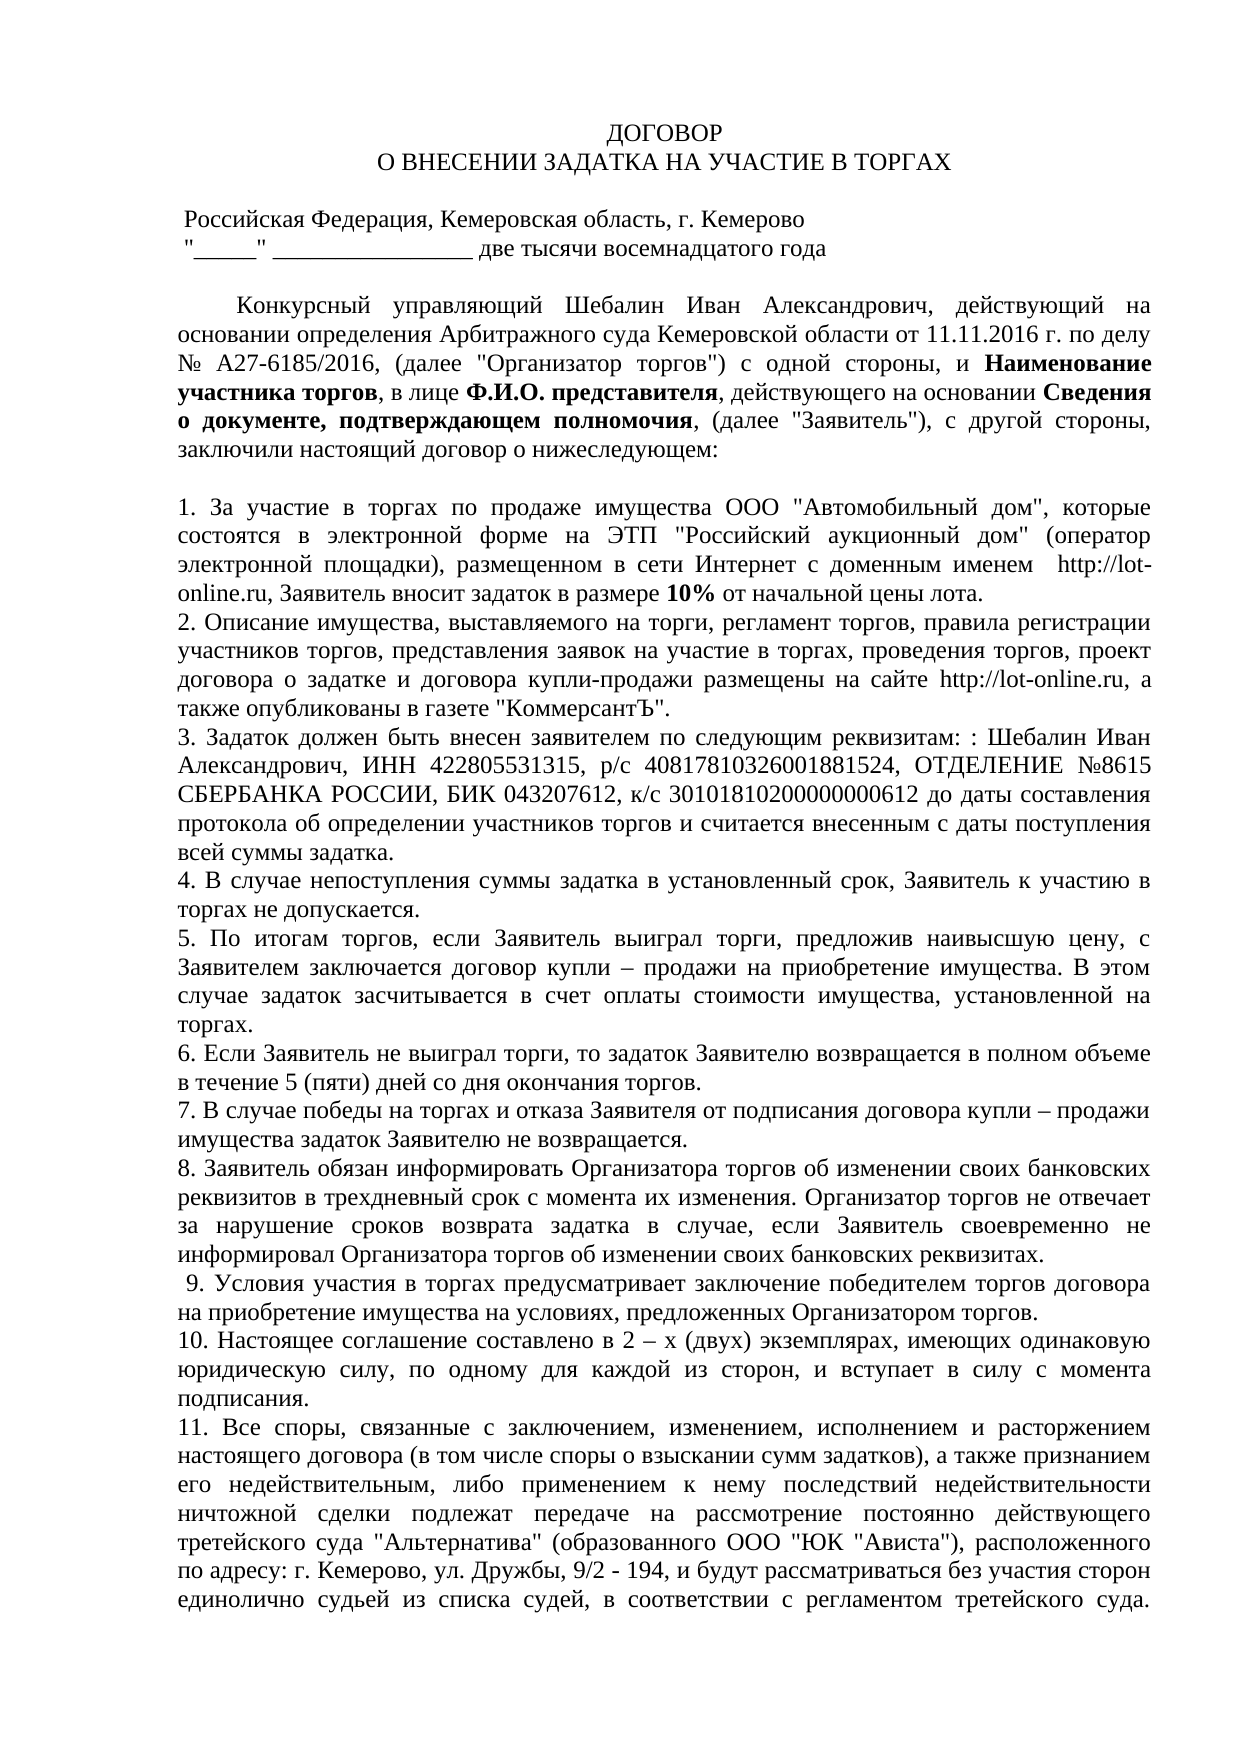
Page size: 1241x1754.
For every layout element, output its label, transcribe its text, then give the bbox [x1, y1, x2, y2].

text 4. В случае непоступления суммы задатка в установленный срок, Заявитель к участию в торгах не допускается. [177, 866, 1152, 923]
text 2. Описание имущества, выставляемого на торги, регламент торгов, правила регистрации участников торгов, представления заявок на участие в торгах, проведения торгов, проект договора о задатке и договора купли-продажи размещены на сайте http://lot-online.ru, а также опубликованы в газете "КоммерсантЪ". [177, 607, 1152, 722]
text 8. Заявитель обязан информировать Организатора торгов об изменении своих банковских реквизитов в трехдневный срок с момента их изменения. Организатор торгов не отвечает за нарушение сроков возврата задатка в случае, если Заявитель своевременно не информировал Организатора торгов об изменении своих банковских реквизитах. [177, 1153, 1152, 1268]
text 3. Задаток должен быть внесен заявителем по следующим реквизитам: : Шебалин Иван Александрович, ИНН 422805531315, р/с 40817810326001881524, ОТДЕЛЕНИЕ №8615 СБЕРБАНКА РОССИИ, БИК 043207612, к/с 30101810200000000612 до даты составления протокола об определении участников торгов и считается внесенным с даты поступления всей суммы задатка. [177, 722, 1152, 866]
text 6. Если Заявитель не выиграл торги, то задаток Заявителю возвращается в полном объеме в течение 5 (пяти) дней со дня окончания торгов. [177, 1038, 1152, 1096]
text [177, 1412, 1152, 1613]
text Конкурсный управляющий Шебалин Иван Александрович, действующий на основании определения Арбитражного суда Кемеровской области от 11.11.2016 г. по делу № А27-6185/2016, (далее "Организатор торгов") с одной стороны, и Наименование участника торгов, в лице Ф.И.О. представителя, действующего на основании Сведения о документе, подтверждающем полномочия, (далее "Заявитель"), с другой стороны, заключили настоящий договор о нижеследующем: [177, 291, 1152, 463]
text 9. Условия участия в торгах предусматривает заключение победителем торгов договора на приобретение имущества на условиях, предложенных Организатором торгов. [177, 1268, 1152, 1326]
text О ВНЕСЕНИИ ЗАДАТКА НА УЧАСТИЕ В ТОРГАХ [177, 147, 1152, 176]
text ДОГОВОР [177, 118, 1152, 147]
text 10. Настоящее соглашение составлено в 2 – х (двух) экземплярах, имеющих одинаковую юридическую силу, по одному для каждой из сторон, и вступает в силу с момента подписания. [177, 1326, 1152, 1412]
text 5. По итогам торгов, если Заявитель выиграл торги, предложив наивысшую цену, с Заявителем заключается договор купли – продажи на приобретение имущества. В этом случае задаток засчитывается в счет оплаты стоимости имущества, установленной на торгах. [177, 923, 1152, 1038]
text 7. В случае победы на торгах и отказа Заявителя от подписания договора купли – продажи имущества задаток Заявителю не возвращается. [177, 1096, 1152, 1153]
text Российская Федерация, Кемеровская область, [177, 204, 1152, 233]
text 1. За участие в торгах по продаже имущества ООО "Автомобильный дом", которые состоятся в электронной форме на ЭТП "Российский аукционный дом" (оператор электронной площадки), размещенном в сети Интернет с доменным именем http://lot-online.ru, Заявитель вносит задаток в размере 10% от начальной цены лота. [177, 492, 1152, 607]
text "_____" ________________ две тысячи восемнадцатого года [177, 233, 1152, 262]
